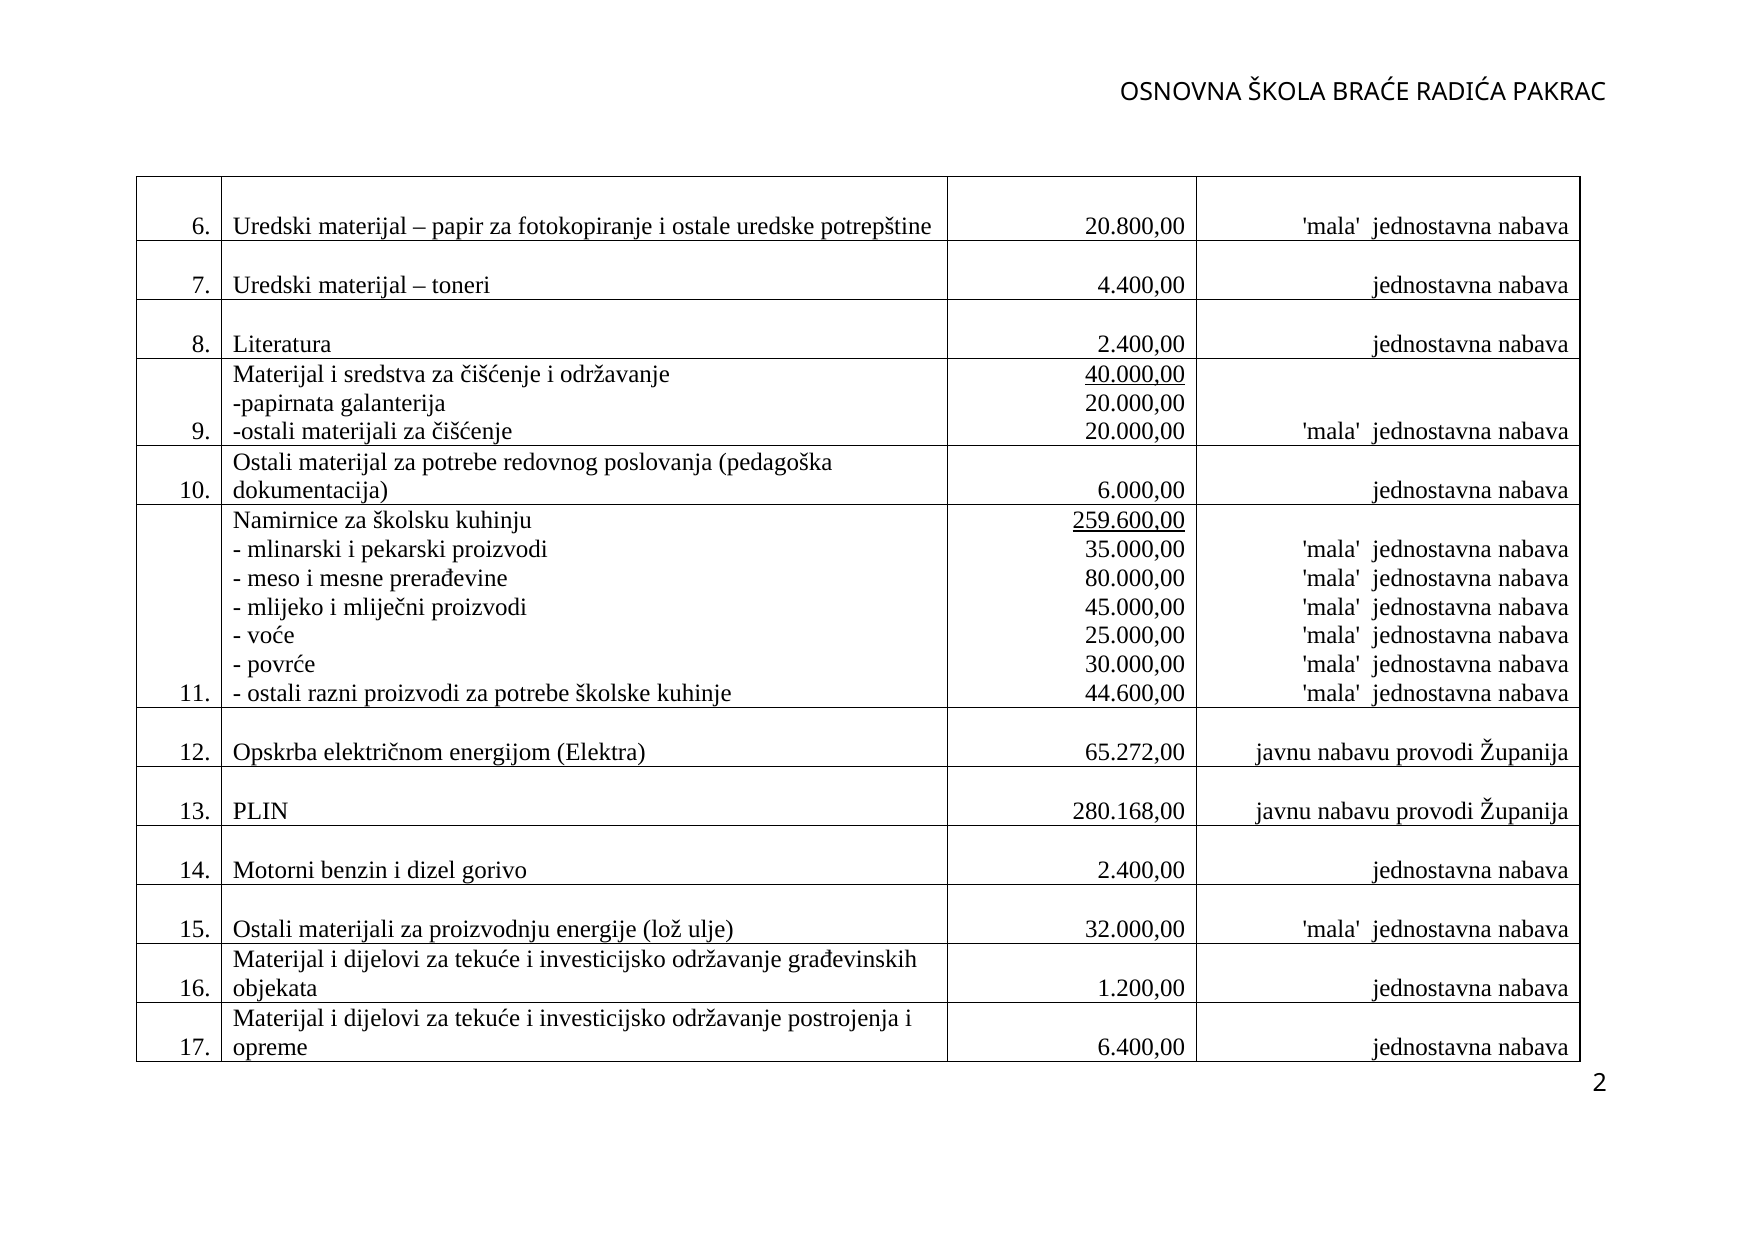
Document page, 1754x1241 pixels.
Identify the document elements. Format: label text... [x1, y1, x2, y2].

table_cell jednostavna nabava [1197, 1003, 1579, 1061]
table_cell 6.000,00 [948, 446, 1196, 504]
table_cell 11. [137, 505, 221, 707]
table_cell javnu nabavu provodi Županija [1197, 767, 1579, 825]
table_cell 8. [137, 300, 221, 358]
table_cell 2.400,00 [948, 300, 1196, 358]
table_cell 1.200,00 [948, 944, 1196, 1002]
table_cell javnu nabavu provodi Županija [1197, 708, 1579, 766]
table_cell 6. [137, 177, 221, 240]
table_cell 7. [137, 241, 221, 299]
table_cell Literatura [222, 300, 947, 358]
table_cell 'mala' jednostavna nabava [1197, 359, 1579, 445]
table_cell Opskrba električnom energijom (Elektra) [222, 708, 947, 766]
table_cell Materijal i dijelovi za tekuće i investicijsko održavanje postrojenja i opreme [222, 1003, 947, 1061]
table_cell 2.400,00 [948, 826, 1196, 884]
table_cell 32.000,00 [948, 885, 1196, 943]
table_cell 65.272,00 [948, 708, 1196, 766]
table_cell 9. [137, 359, 221, 445]
table_cell 'mala' jednostavna nabava 'mala' jednostavna nabava 'mala' jednostavna nabava 'mala' jednostavna nabava 'mala' jednostavna nabava 'mala' jednostavna nabava [1197, 505, 1579, 707]
table_cell 'mala' jednostavna nabava [1197, 885, 1579, 943]
table_cell 12. [137, 708, 221, 766]
table_cell Ostali materijal za potrebe redovnog poslovanja (pedagoška dokumentacija) [222, 446, 947, 504]
table_cell Materijal i sredstva za čišćenje i održavanje -papirnata galanterija -ostali materijali za čišćenje [222, 359, 947, 445]
table_cell jednostavna nabava [1197, 944, 1579, 1002]
table_cell Uredski materijal – toneri [222, 241, 947, 299]
table_cell Namirnice za školsku kuhinju - mlinarski i pekarski proizvodi - meso i mesne prerađevine - mlijeko i mliječni proizvodi - voće - povrće - ostali razni proizvodi za potrebe školske kuhinje [222, 505, 947, 707]
table_cell 40.000,00 20.000,00 20.000,00 [948, 359, 1196, 445]
table_cell 'mala' jednostavna nabava [1197, 177, 1579, 240]
table_cell 10. [137, 446, 221, 504]
table_cell 280.168,00 [948, 767, 1196, 825]
table_cell 17. [137, 1003, 221, 1061]
table_cell 14. [137, 826, 221, 884]
table_cell jednostavna nabava [1197, 446, 1579, 504]
table_cell PLIN [222, 767, 947, 825]
table_cell Ostali materijali za proizvodnju energije (lož ulje) [222, 885, 947, 943]
table_cell 13. [137, 767, 221, 825]
table_cell jednostavna nabava [1197, 241, 1579, 299]
table_cell Materijal i dijelovi za tekuće i investicijsko održavanje građevinskih objekata [222, 944, 947, 1002]
table_cell 259.600,00 35.000,00 80.000,00 45.000,00 25.000,00 30.000,00 44.600,00 [948, 505, 1196, 707]
table_cell 4.400,00 [948, 241, 1196, 299]
table_cell Uredski materijal – papir za fotokopiranje i ostale uredske potrepštine [222, 177, 947, 240]
table_cell 6.400,00 [948, 1003, 1196, 1061]
table_cell 15. [137, 885, 221, 943]
table_cell 20.800,00 [948, 177, 1196, 240]
table_cell 16. [137, 944, 221, 1002]
table_cell jednostavna nabava [1197, 826, 1579, 884]
table_cell jednostavna nabava [1197, 300, 1579, 358]
table_cell Motorni benzin i dizel gorivo [222, 826, 947, 884]
